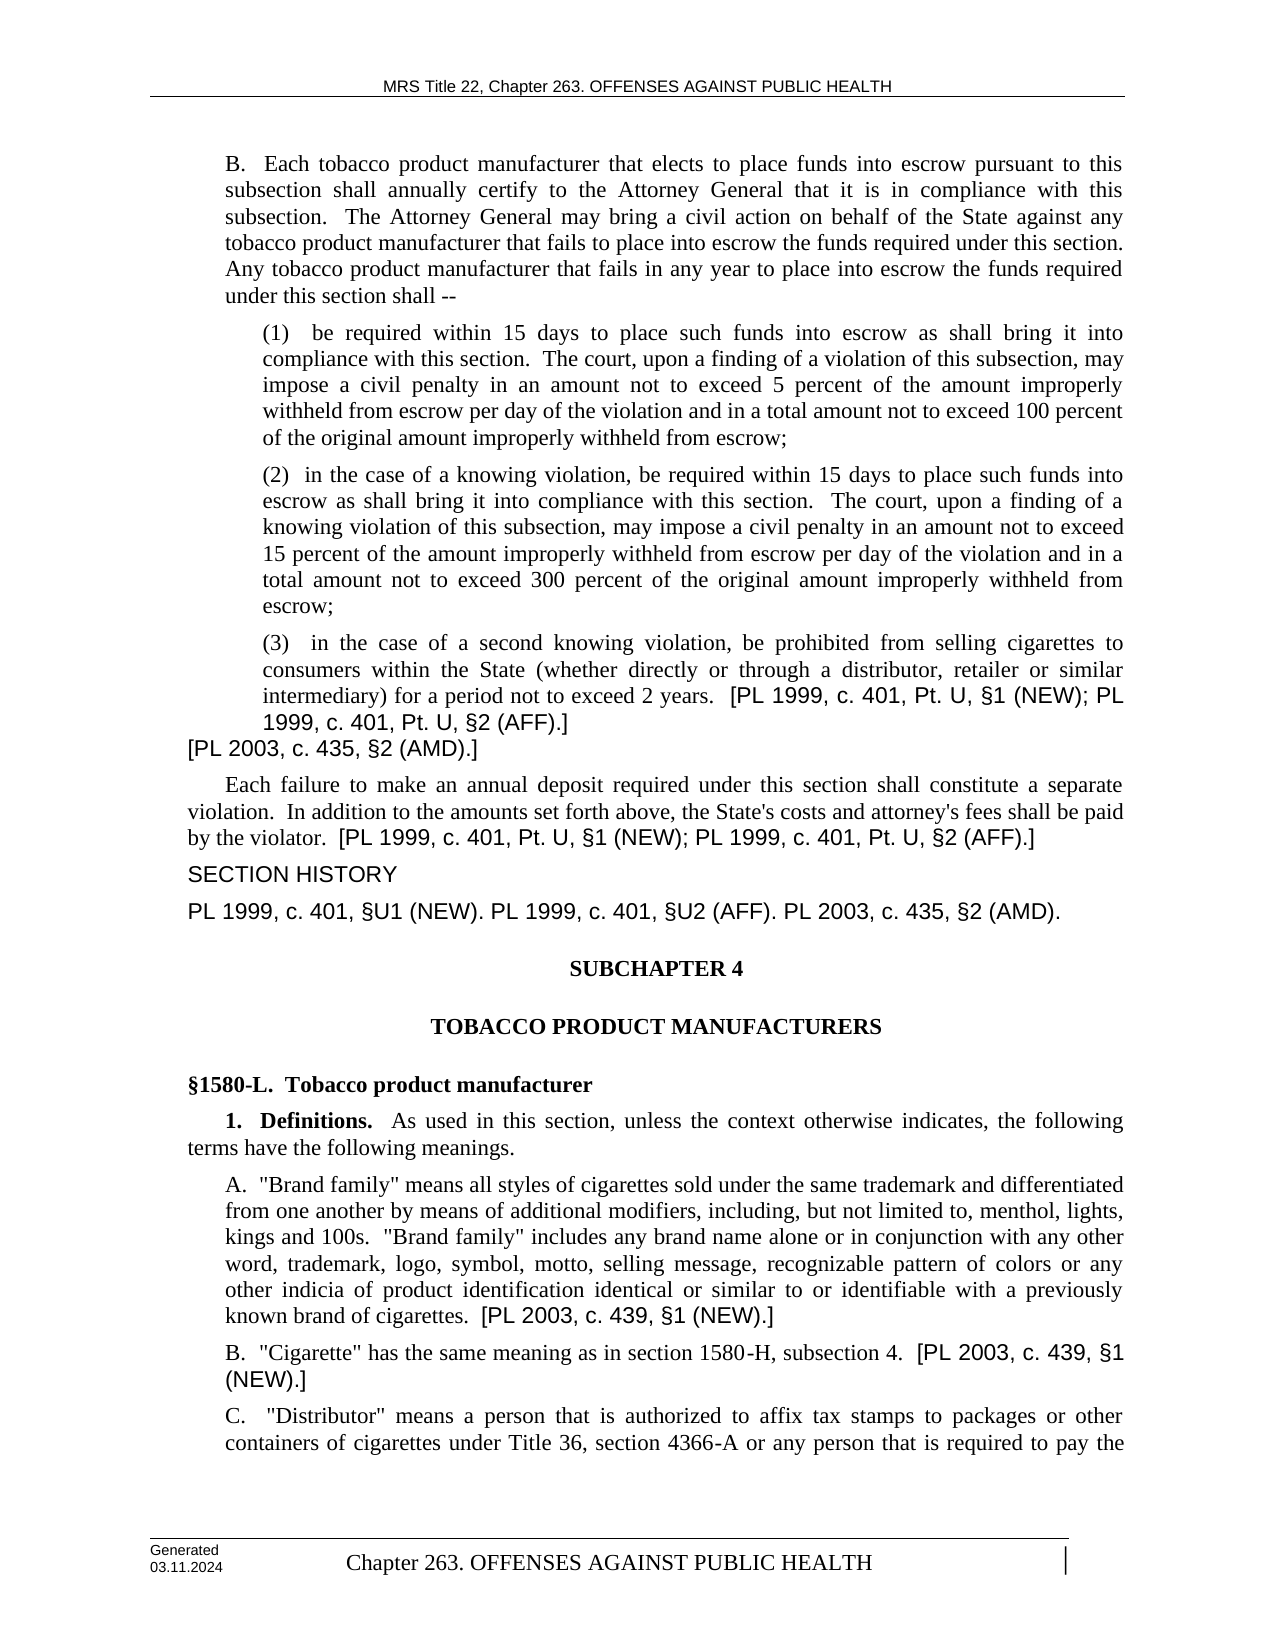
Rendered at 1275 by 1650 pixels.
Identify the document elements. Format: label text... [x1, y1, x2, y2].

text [225, 1402, 1125, 1455]
text Each failure to make an annual deposit required under this section shall constitute a separate violation. In addition to the amounts set forth above, the State's costs and attorney's fees shall be paid by the violator. [PL 1999, c. 401, Pt. U, §1 (NEW); PL 1999, c. 401, Pt. U, §2 (AFF).] [187, 772, 1125, 851]
text TOBACCO PRODUCT MANUFACTURERS [187, 1013, 1125, 1039]
text A. "Brand family" means all styles of cigarettes sold under the same trademark and differentiated from one another by means of additional modifiers, including, but not limited to, menthol, lights, kings and 100s. "Brand family" includes any brand name alone or in conjunction with any other word, trademark, logo, symbol, motto, selling message, recognizable pattern of colors or any other indicia of product identification identical or similar to or identifiable with a previously known brand of cigarettes. [PL 2003, c. 439, §1 (NEW).] [225, 1171, 1125, 1329]
text SECTION HISTORY [187, 861, 1125, 887]
text (1) be required within 15 days to place such funds into escrow as shall bring it into compliance with this section. The court, upon a finding of a violation of this subsection, may impose a civil penalty in an amount not to exceed 5 percent of the amount improperly withheld from escrow per day of the violation and in a total amount not to exceed 100 percent of the original amount improperly withheld from escrow; [262, 318, 1125, 450]
text (2) in the case of a knowing violation, be required within 15 days to place such funds into escrow as shall bring it into compliance with this section. The court, upon a finding of a knowing violation of this subsection, may impose a civil penalty in an amount not to exceed 15 percent of the amount improperly withheld from escrow per day of the violation and in a total amount not to exceed 300 percent of the original amount improperly withheld from escrow; [262, 461, 1125, 619]
text B. Each tobacco product manufacturer that elects to place funds into escrow pursuant to this subsection shall annually certify to the Attorney General that it is in compliance with this subsection. The Attorney General may bring a civil action on behalf of the State against any tobacco product manufacturer that fails to place into escrow the funds required under this section. Any tobacco product manufacturer that fails in any year to place into escrow the funds required under this section shall -- [225, 150, 1125, 308]
text 1. Definitions. As used in this section, unless the context otherwise indicates, the following terms have the following meanings. [187, 1107, 1125, 1160]
text PL 1999, c. 401, §U1 (NEW). PL 1999, c. 401, §U2 (AFF). PL 2003, c. 435, §2 (AMD). [187, 898, 1125, 924]
text B. "Cigarette" has the same meaning as in section 1580‑H, subsection 4. [PL 2003, c. 439, §1 (NEW).] [225, 1339, 1125, 1392]
text SUBCHAPTER 4 [187, 956, 1125, 982]
text (3) in the case of a second knowing violation, be prohibited from selling cigarettes to consumers within the State (whether directly or through a distributor, retailer or similar intermediary) for a period not to exceed 2 years. [PL 1999, c. 401, Pt. U, §1 (NEW); PL 1999, c. 401, Pt. U, §2 (AFF).] [262, 629, 1125, 735]
text §1580-L. Tobacco product manufacturer [187, 1071, 1125, 1097]
text [PL 2003, c. 435, §2 (AMD).] [187, 735, 1125, 761]
